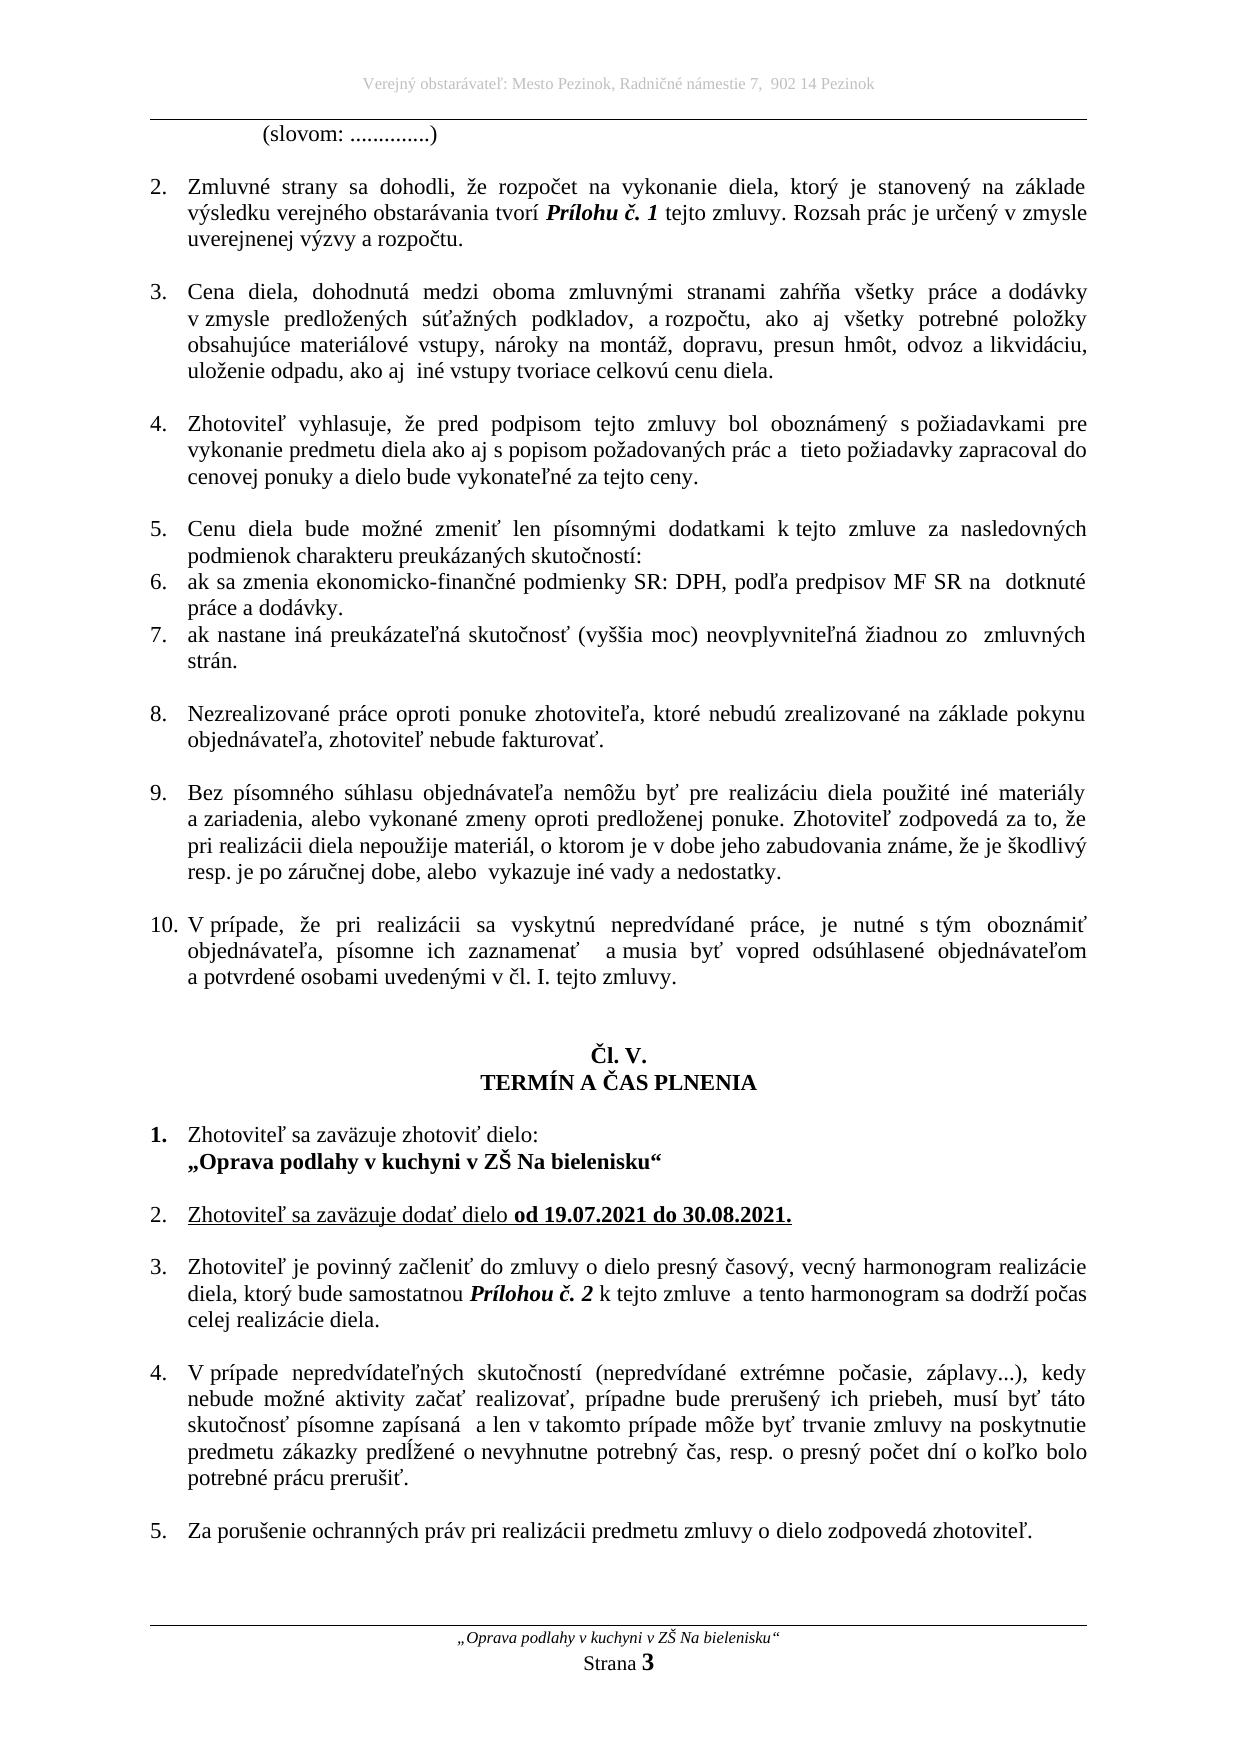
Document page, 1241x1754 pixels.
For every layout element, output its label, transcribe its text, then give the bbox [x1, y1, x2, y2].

text Čl. V. [150, 1042, 1087, 1069]
list Za porušenie ochranných práv pri realizácii predmetu zmluvy o dielo zodpovedá zhotoviteľ. [150, 1517, 1087, 1543]
list Bez písomného súhlasu objednávateľa nemôžu byť pre realizáciu diela použité iné materiály a zariadenia, alebo vykonané zmeny oproti predloženej ponuke. Zhotoviteľ zodpovedá za to, že pri realizácii diela nepoužije materiál, o ktorom je v dobe jeho zabudovania známe, že je škodlivý resp. je po záručnej dobe, alebo vykazuje iné vady a nedostatky. [150, 779, 1087, 884]
list Cenu diela bude možné zmeniť len písomnými dodatkami k tejto zmluve za nasledovných podmienok charakteru preukázaných skutočností: [150, 515, 1087, 568]
list Zmluvné strany sa dohodli, že rozpočet na vykonanie diela, ktorý je stanovený na základe výsledku verejného obstarávania tvorí Prílohu č. 1 tejto zmluvy. Rozsah prác je určený v zmysle uverejnenej výzvy a rozpočtu. [150, 173, 1087, 252]
list Cena diela, dohodnutá medzi oboma zmluvnými stranami zahŕňa všetky práce a dodávky v zmysle predložených súťažných podkladov, a rozpočtu, ako aj všetky potrebné položky obsahujúce materiálové vstupy, nároky na montáž, dopravu, presun hmôt, odvoz a likvidáciu, uloženie odpadu, ako aj iné vstupy tvoriace celkovú cenu diela. [150, 278, 1087, 384]
list Zhotoviteľ vyhlasuje, že pred podpisom tejto zmluvy bol oboznámený s požiadavkami pre vykonanie predmetu diela ako aj s popisom požadovaných prác a tieto požiadavky zapracoval do cenovej ponuky a dielo bude vykonateľné za tejto ceny. [150, 410, 1087, 489]
list ak nastane iná preukázateľná skutočnosť (vyššia moc) neovplyvniteľná žiadnou zo zmluvných strán. [150, 621, 1087, 673]
list (slovom: ..............) [262, 120, 1087, 146]
list Zhotoviteľ sa zaväzuje dodať dielo od 19.07.2021 do 30.08.2021. [150, 1201, 1087, 1227]
list Nezrealizované práce oproti ponuke zhotoviteľa, ktoré nebudú zrealizované na základe pokynu objednávateľa, zhotoviteľ nebude fakturovať. [150, 700, 1087, 753]
list V prípade nepredvídateľných skutočností (nepredvídané extrémne počasie, záplavy...), kedy nebude možné aktivity začať realizovať, prípadne bude prerušený ich priebeh, musí byť táto skutočnosť písomne zapísaná a len v takomto prípade môže byť trvanie zmluvy na poskytnutie predmetu zákazky predĺžené o nevyhnutne potrebný čas, resp. o presný počet dní o koľko bolo potrebné prácu prerušiť. [150, 1359, 1087, 1491]
list ak sa zmenia ekonomicko-finančné podmienky SR: DPH, podľa predpisov MF SR na dotknuté práce a dodávky. [150, 568, 1087, 621]
list Zhotoviteľ sa zaväzuje zhotoviť dielo: [150, 1122, 1087, 1148]
text TERMÍN A ČAS PLNENIA [150, 1069, 1087, 1095]
list V prípade, že pri realizácii sa vyskytnú nepredvídané práce, je nutné s tým oboznámiť objednávateľa, písomne ich zaznamenať a musia byť vopred odsúhlasené objednávateľom a potvrdené osobami uvedenými v čl. I. tejto zmluvy. [150, 911, 1087, 990]
list Zhotoviteľ je povinný začleniť do zmluvy o dielo presný časový, vecný harmonogram realizácie diela, ktorý bude samostatnou Prílohou č. 2 k tejto zmluve a tento harmonogram sa dodrží počas celej realizácie diela. [150, 1253, 1087, 1332]
list „Oprava podlahy v kuchyni v ZŠ Na bielenisku“ [187, 1148, 1087, 1174]
